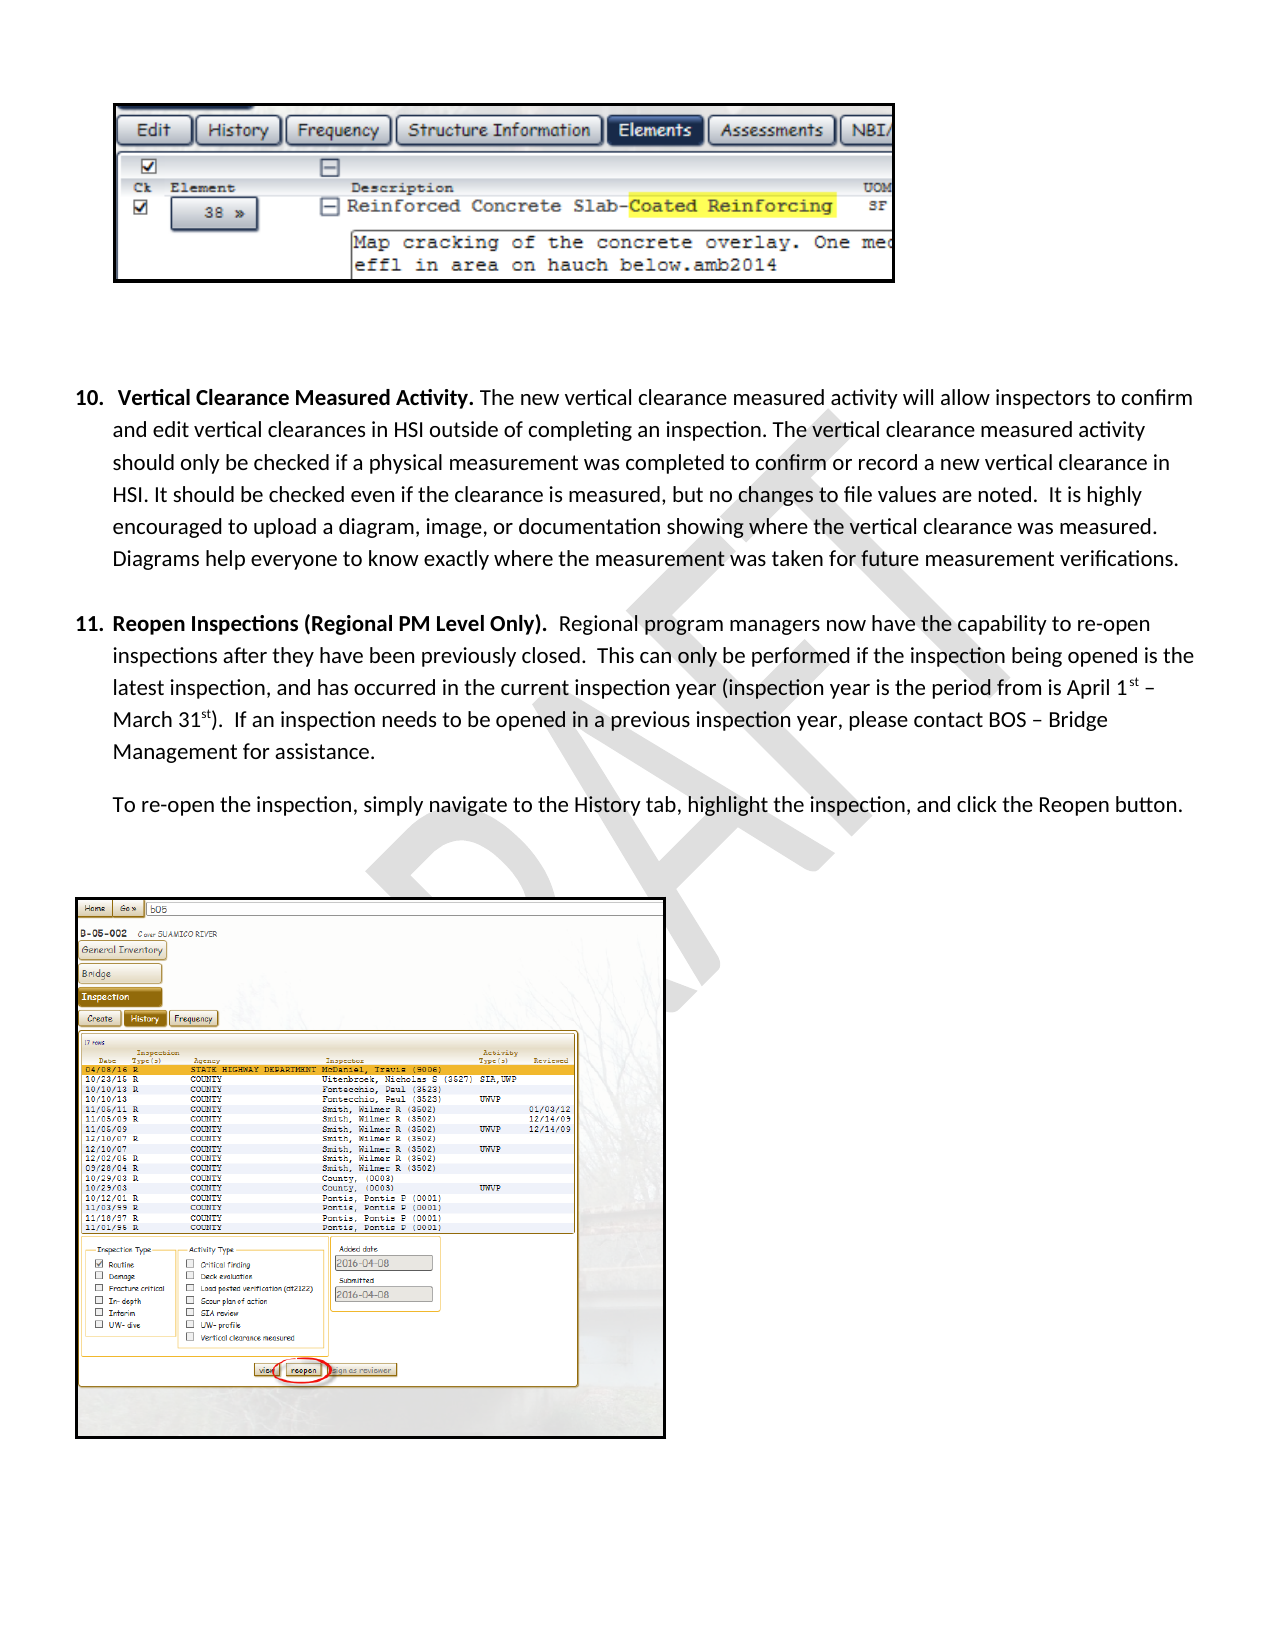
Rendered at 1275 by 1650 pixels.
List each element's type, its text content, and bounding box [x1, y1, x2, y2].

list Vertical Clearance Measured Activity. The new vertical clearance measured activity will allow inspectors to confirm and edit vertical clearances in HSI outside of completing an inspection. The vertical clearance measured activity should only be checked if a physical measurement was completed to confirm or record a new vertical clearance in HSI. It should be checked even if the clearance is measured, but no changes to file values are noted. It is highly encouraged to upload a diagram, image, or documentation showing where the vertical clearance was measured. Diagrams help everyone to know exactly where the measurement was taken for future measurement verifications. [75, 383, 1200, 572]
text To re-open the inspection, simply navigate to the History tab, highlight the inspection, and click the Reopen button. [112, 791, 1200, 818]
list Reopen Inspections (Regional PM Level Only). Regional program managers now have the capability to re-open inspections after they have been previously closed. This can only be performed if the inspection being opened is the latest inspection, and has occurred in the current inspection year (inspection year is the period from is April 1st – March 31st). If an inspection needs to be opened in a previous inspection year, please contact BOS – Bridge Management for assistance. [75, 609, 1200, 766]
picture [116, 106, 892, 279]
picture [78, 900, 663, 1436]
